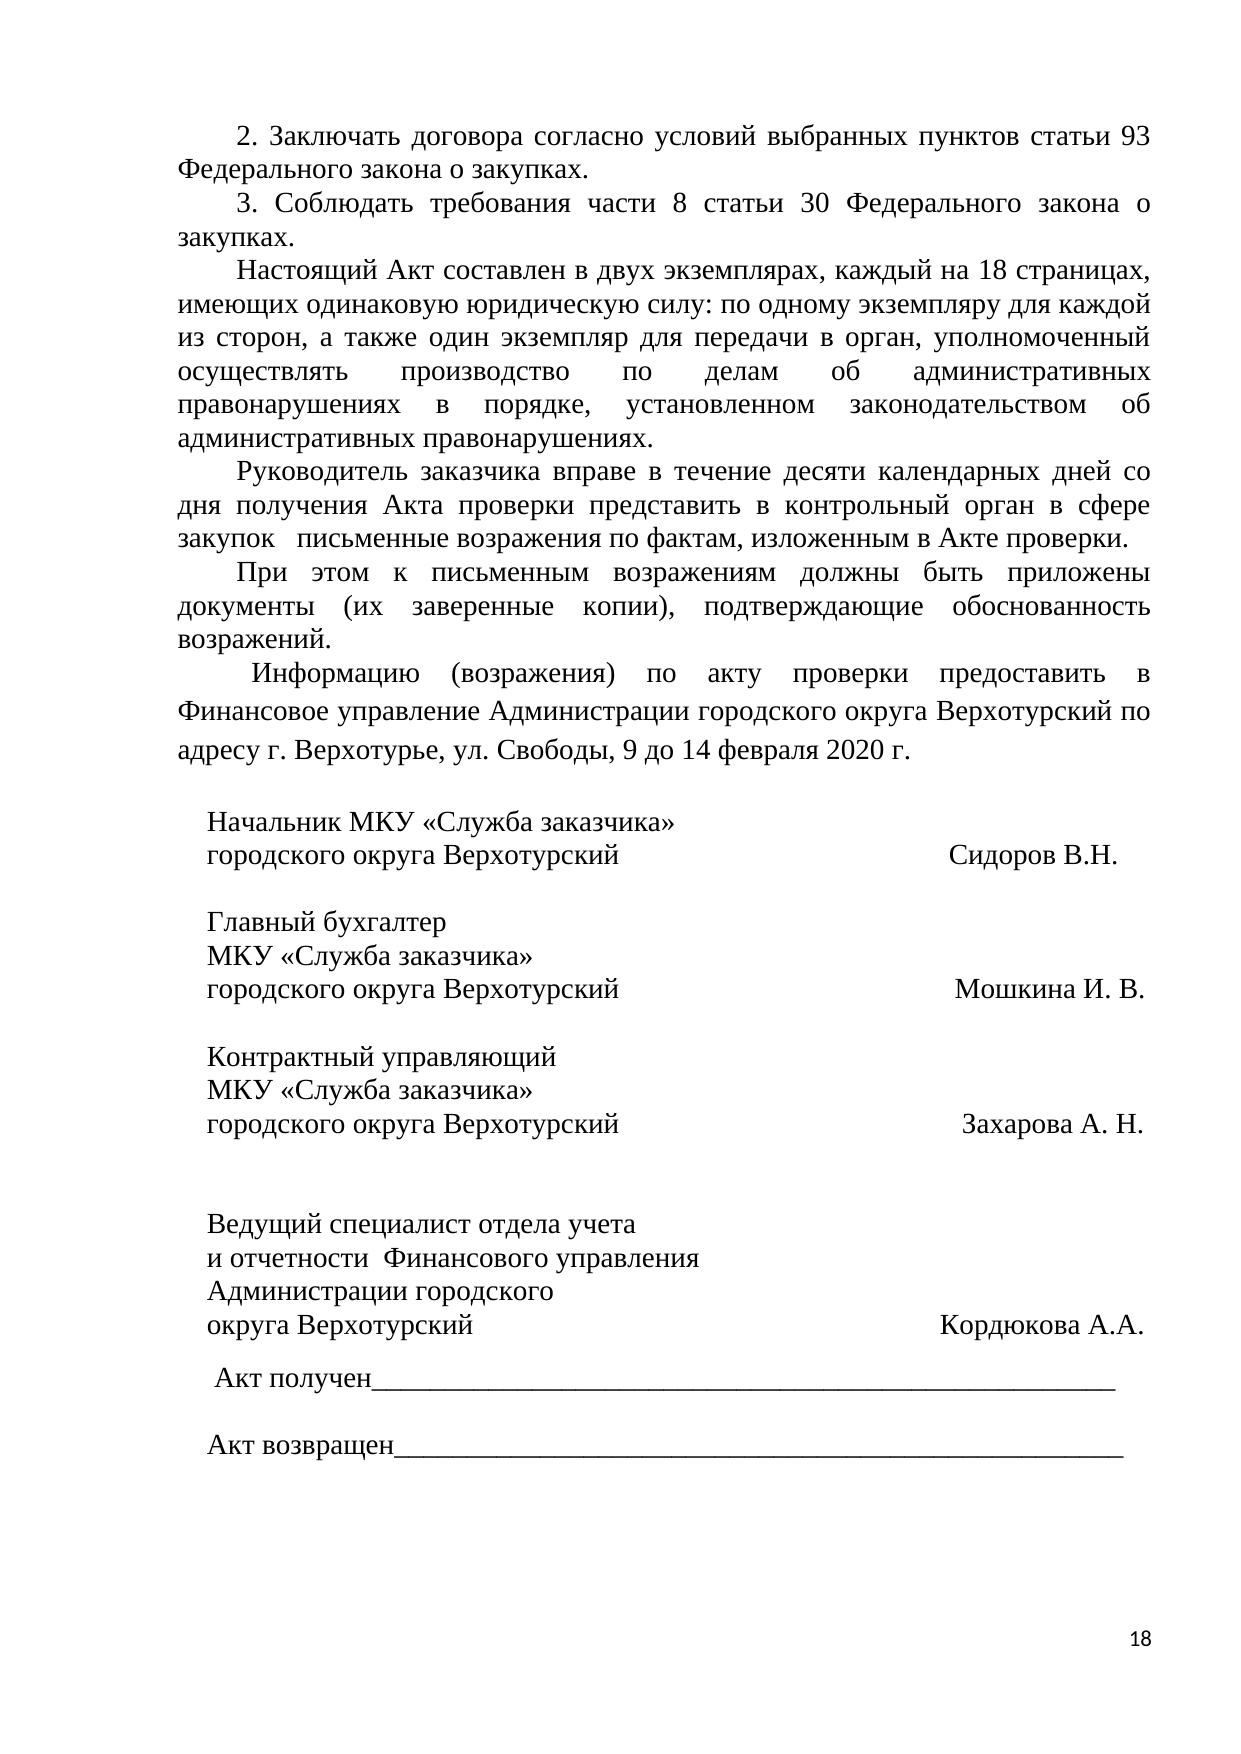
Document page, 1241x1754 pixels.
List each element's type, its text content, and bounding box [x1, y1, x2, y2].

text городского округа Верхотурский Захарова А. Н. [207, 1106, 1152, 1139]
text При этом к письменным возражениям должны быть приложены документы (их заверенные копии), подтверждающие обоснованность возражений. [177, 554, 1152, 655]
text 2. Заключать договора согласно условий выбранных пунктов статьи 93 Федерального закона о закупках. [177, 118, 1152, 185]
text городского округа Верхотурский Мошкина И. В. [207, 972, 1152, 1005]
text МКУ «Служба заказчика» [207, 1072, 1152, 1106]
text МКУ «Служба заказчика» [207, 938, 1152, 972]
text Главный бухгалтер [207, 904, 1152, 938]
text Акт получен___________________________________________________ [207, 1360, 1152, 1393]
text городского округа Верхотурский Сидоров В.Н. [207, 837, 1152, 871]
text Руководитель заказчика вправе в течение десяти календарных дней со дня получения Акта проверки представить в контрольный орган в сфере закупок письменные возражения по фактам, изложенным в Акте проверки. [177, 453, 1152, 554]
text 3. Соблюдать требования части 8 статьи 30 Федерального закона о закупках. [177, 185, 1152, 252]
text округа Верхотурский Кордюкова А.А. [207, 1307, 1152, 1341]
text Ведущий специалист отдела учета [207, 1206, 1152, 1240]
text Информацию (возражения) по акту проверки предоставить в Финансовое управление Администрации городского округа Верхотурский по адресу г. Верхотурье, ул. Свободы, 9 до 14 февраля 2020 г. [177, 655, 1152, 765]
text Настоящий Акт составлен в двух экземплярах, каждый на 18 страницах, имеющих одинаковую юридическую силу: по одному экземпляру для каждой из сторон, а также один экземпляр для передачи в орган, уполномоченный осуществлять производство по делам об административных правонарушениях в порядке, установленном законодательством об административных правонарушениях. [177, 252, 1152, 453]
text Начальник МКУ «Служба заказчика» [207, 804, 1152, 837]
text Акт возвращен__________________________________________________ [207, 1427, 1152, 1460]
text Контрактный управляющий [207, 1039, 1152, 1072]
text Администрации городского [207, 1273, 1152, 1307]
text и отчетности Финансового управления [207, 1240, 1152, 1273]
